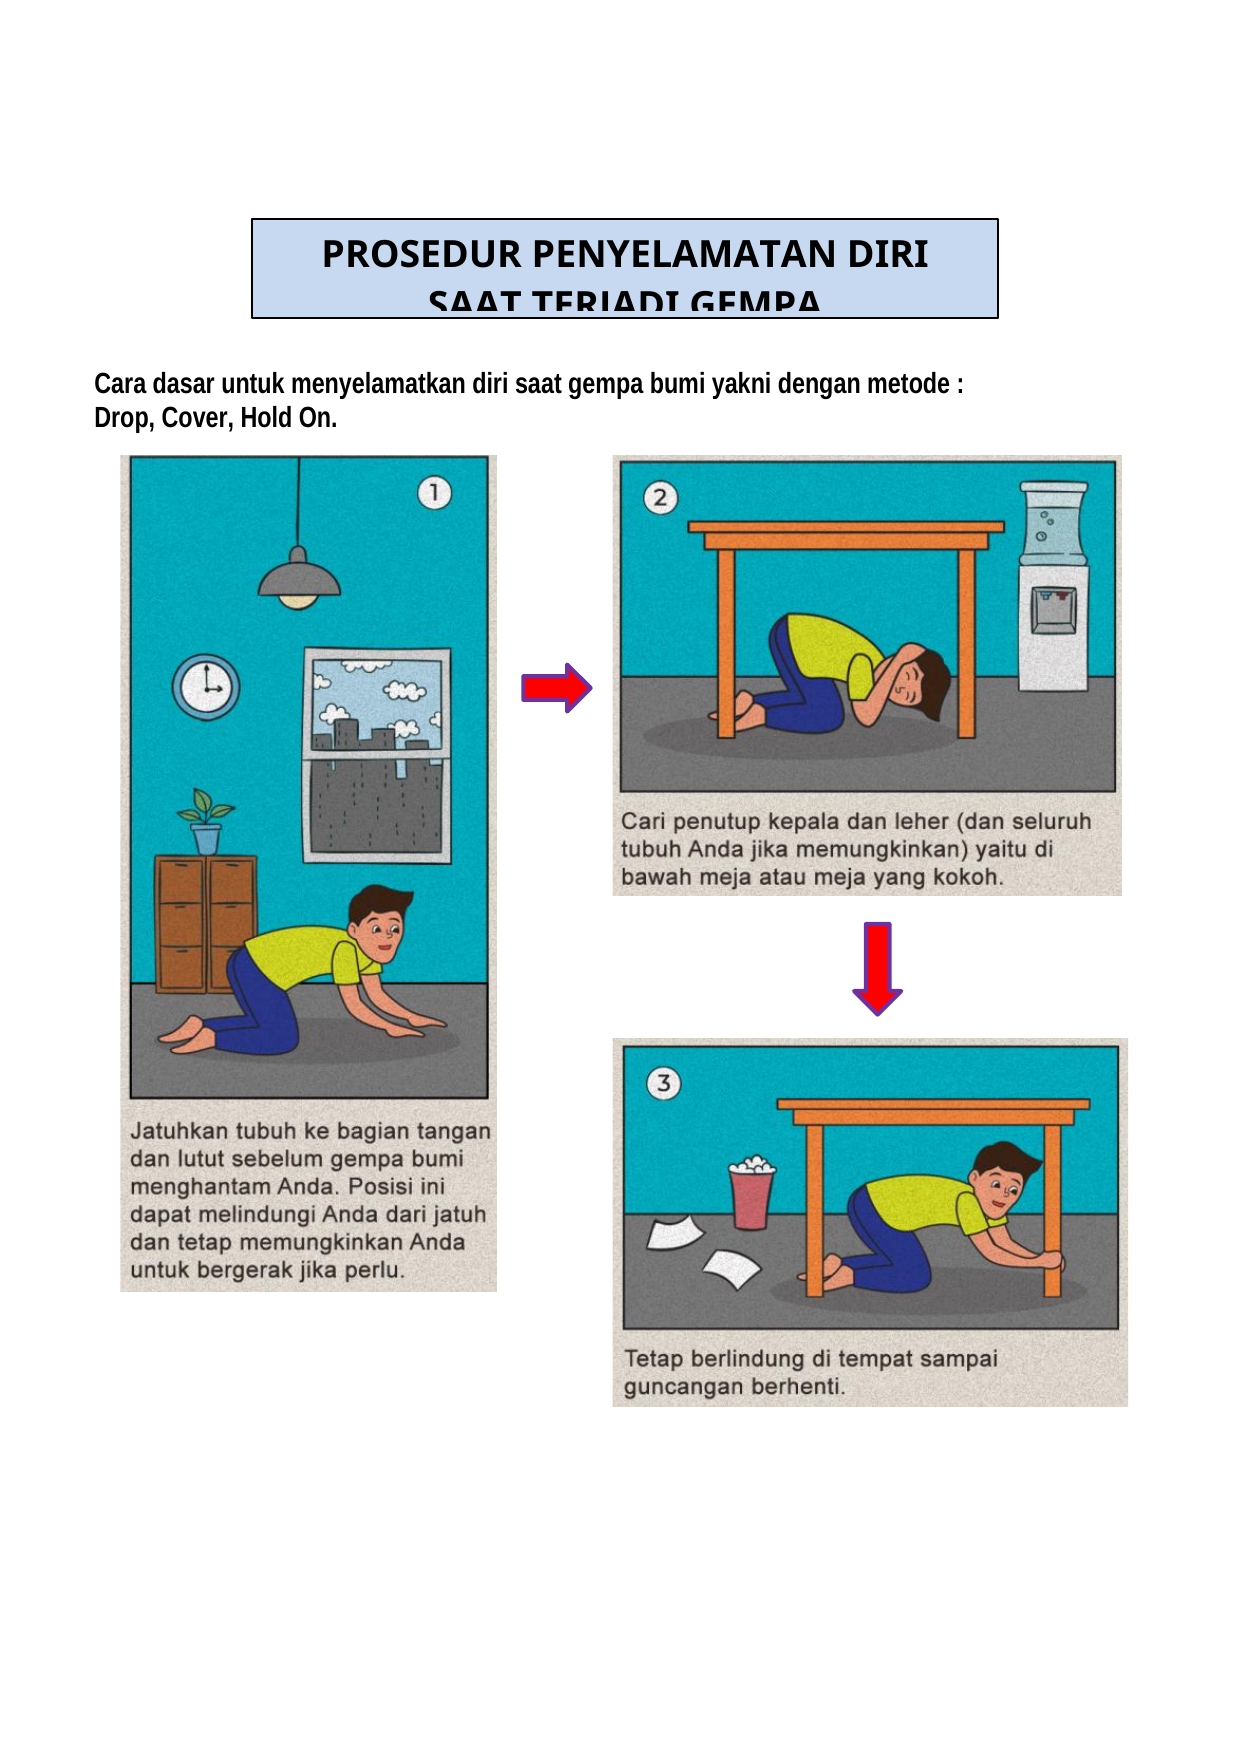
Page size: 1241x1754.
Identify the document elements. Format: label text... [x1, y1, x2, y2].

text Drop, Cover, Hold On. [94, 400, 1157, 433]
picture [612, 455, 1122, 896]
picture [120, 455, 497, 1292]
text Cara dasar untuk menyelamatkan diri saat gempa bumi yakni dengan metode : [94, 366, 1157, 400]
picture [612, 1038, 1129, 1407]
